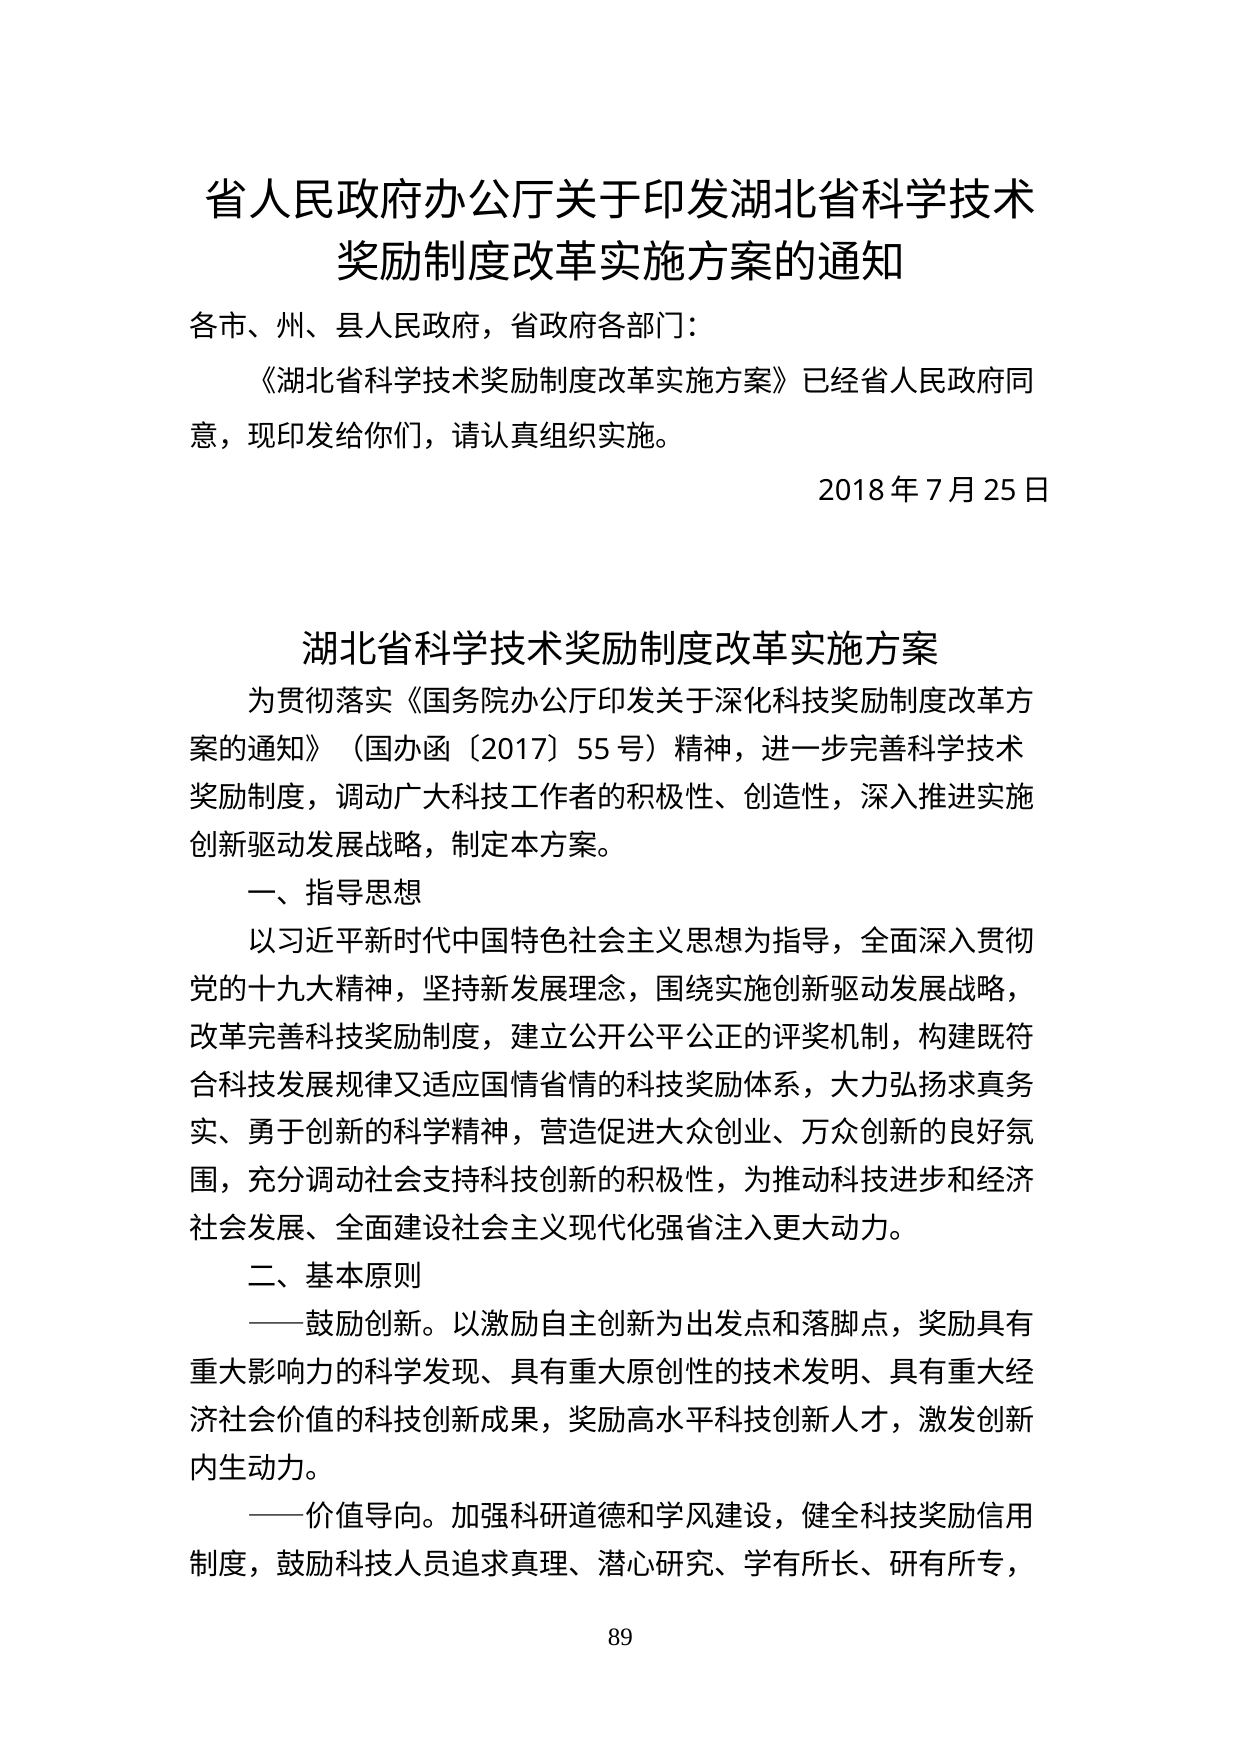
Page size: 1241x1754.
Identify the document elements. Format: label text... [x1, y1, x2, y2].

text 一、指导思想 [189, 865, 1051, 913]
text ——鼓励创新。以激励自主创新为出发点和落脚点，奖励具有重大影响力的科学发现、具有重大原创性的技术发明、具有重大经济社会价值的科技创新成果，奖励高水平科技创新人才，激发创新内生动力。 [189, 1296, 1051, 1488]
text 《湖北省科学技术奖励制度改革实施方案》已经省人民政府同意，现印发给你们，请认真组织实施。 [189, 345, 1051, 454]
text 各市、州、县人民政府，省政府各部门： [189, 290, 1051, 345]
text 湖北省科学技术奖励制度改革实施方案 [189, 618, 1051, 673]
text 为贯彻落实《国务院办公厅印发关于深化科技奖励制度改革方案的通知》（国办函〔2017〕55号）精神，进一步完善科学技术奖励制度，调动广大科技工作者的积极性、创造性，深入推进实施创新驱动发展战略，制定本方案。 [189, 673, 1051, 865]
text 二、基本原则 [189, 1248, 1051, 1296]
text 以习近平新时代中国特色社会主义思想为指导，全面深入贯彻党的十九大精神，坚持新发展理念，围绕实施创新驱动发展战略，改革完善科技奖励制度，建立公开公平公正的评奖机制，构建既符合科技发展规律又适应国情省情的科技奖励体系，大力弘扬求真务实、勇于创新的科学精神，营造促进大众创业、万众创新的良好氛围，充分调动社会支持科技创新的积极性，为推动科技进步和经济社会发展、全面建设社会主义现代化强省注入更大动力。 [189, 913, 1051, 1248]
text 2018年7月25日 [189, 454, 1051, 509]
text 省人民政府办公厅关于印发湖北省科学技术奖励制度改革实施方案的通知 [189, 165, 1051, 290]
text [189, 1488, 1051, 1584]
